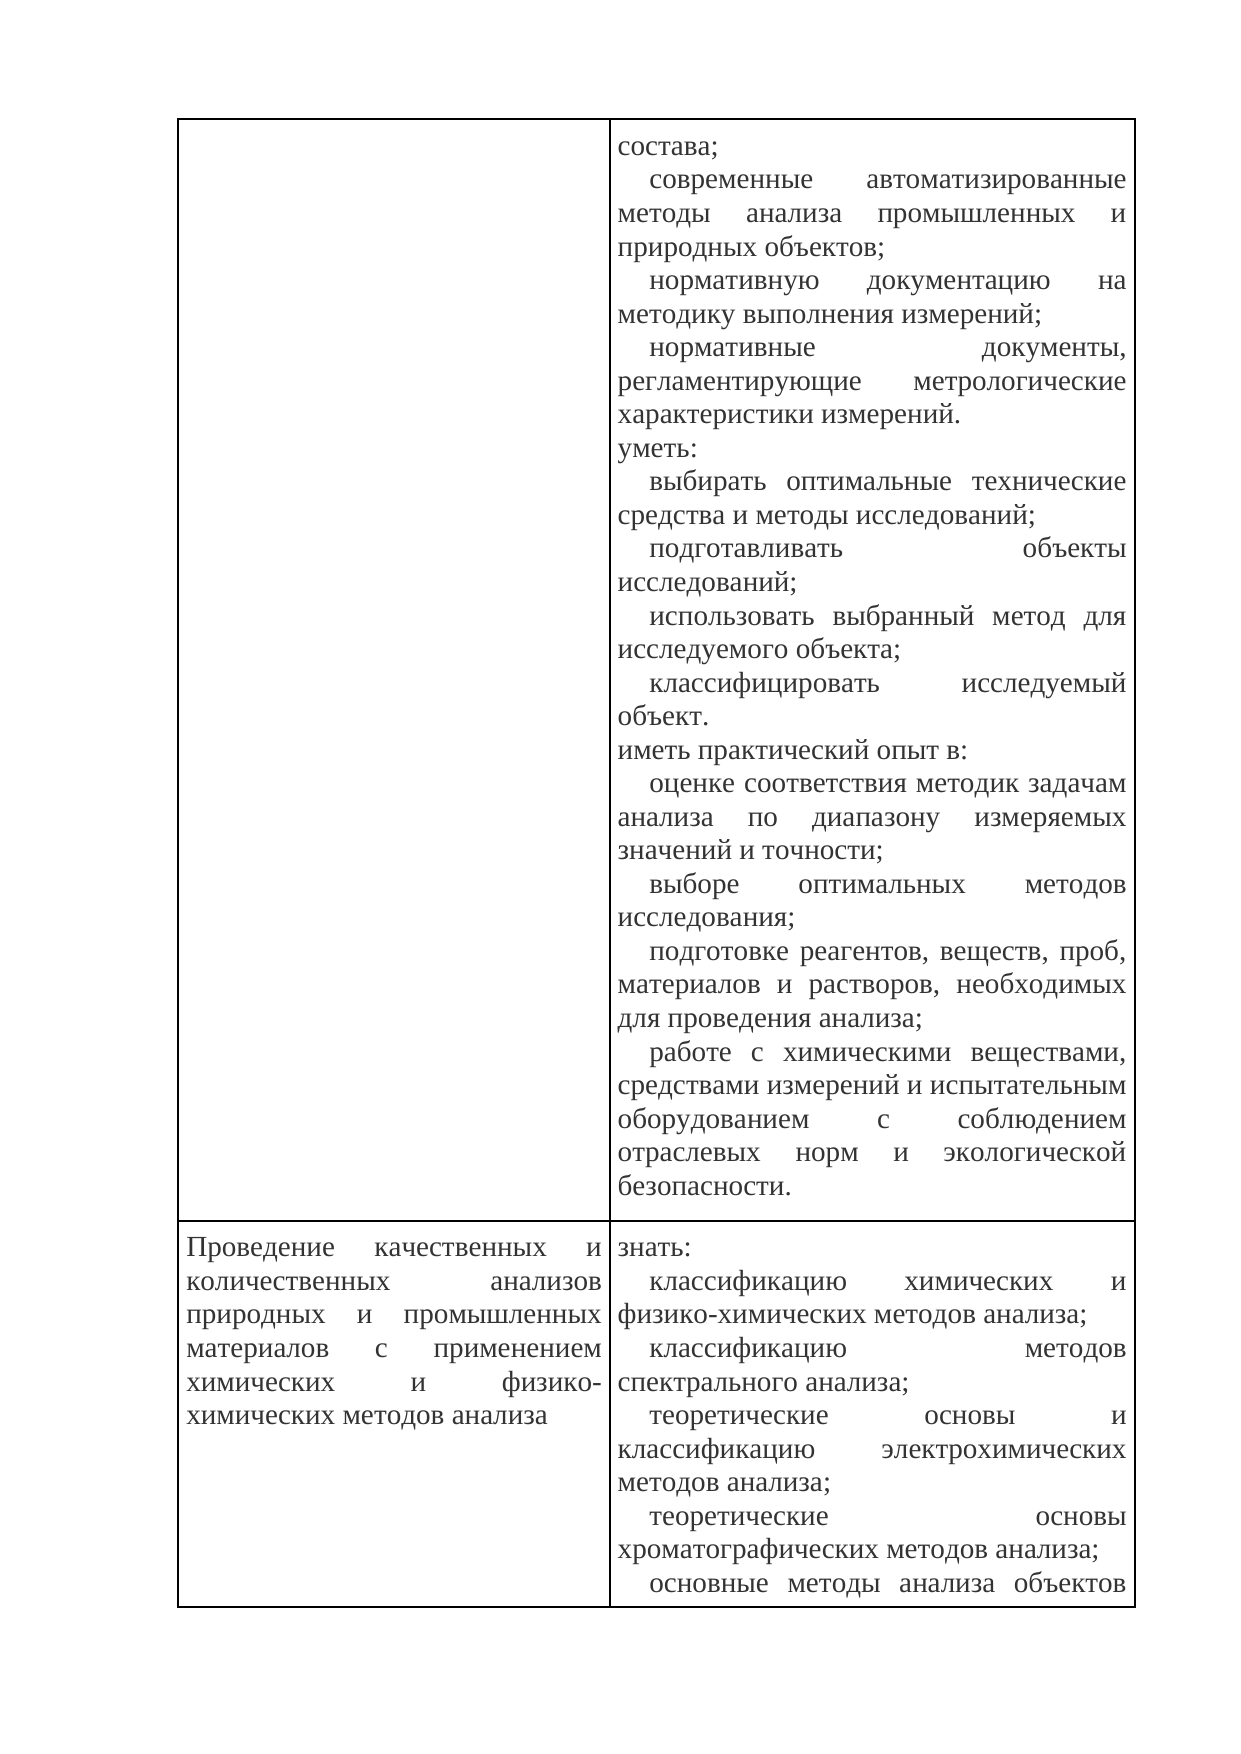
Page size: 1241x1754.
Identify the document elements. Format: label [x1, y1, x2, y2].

table_cell [611, 120, 1134, 1219]
table_cell [611, 1222, 1134, 1606]
table_cell [179, 120, 609, 1219]
table_cell [179, 1222, 609, 1606]
